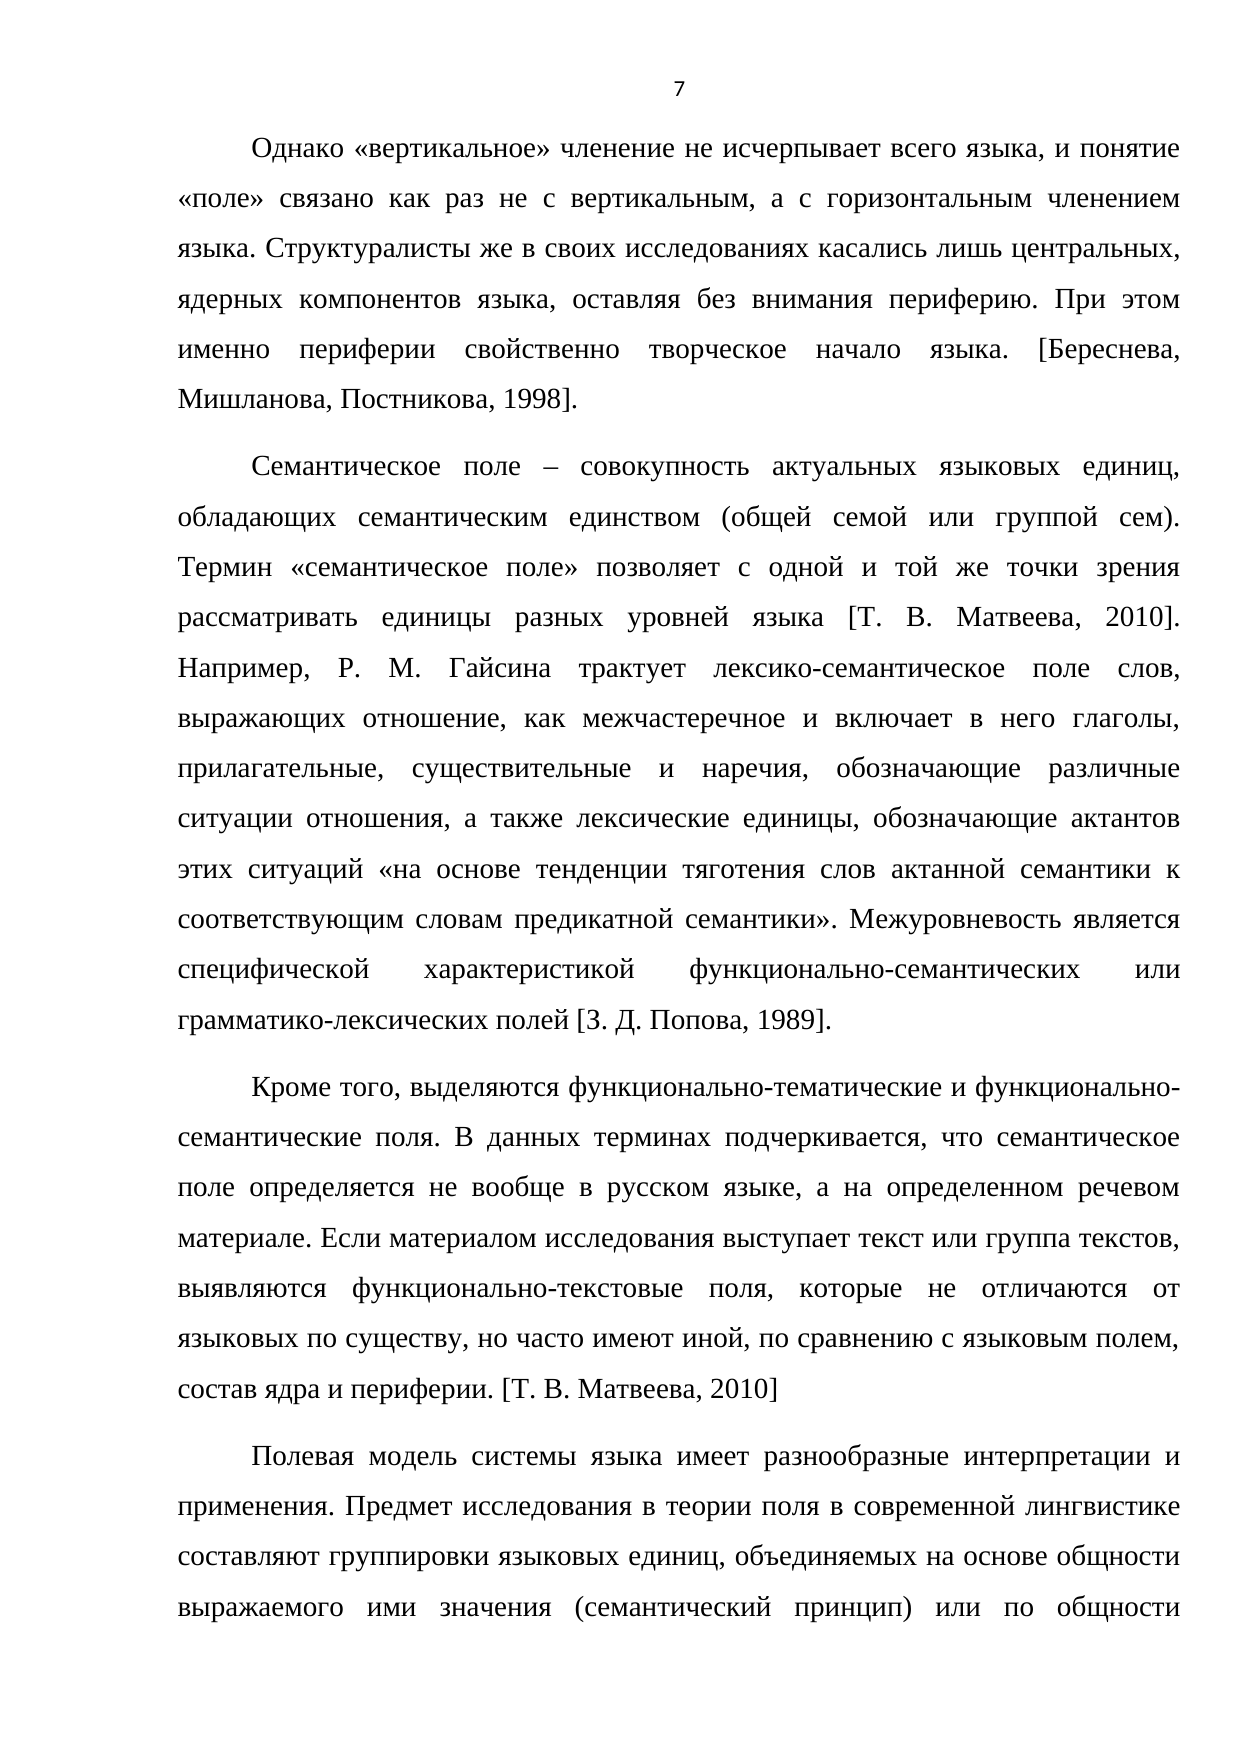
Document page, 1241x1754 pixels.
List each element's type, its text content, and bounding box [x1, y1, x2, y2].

text Кроме того, выделяются функционально-тематические и функционально-семантические поля. В данных терминах подчеркивается, что семантическое поле определяется не вообще в русском языке, а на определенном речевом материале. Если материалом исследования выступает текст или группа текстов, выявляются функционально-текстовые поля, которые не отличаются от языковых по существу, но часто имеют иной, по сравнению с языковым полем, состав ядра и периферии. [Т. В. Матвеева, 2010] [177, 1069, 1181, 1404]
text Однако «вертикальное» членение не исчерпывает всего языка, и понятие «поле» связано как раз не с вертикальным, а с горизонтальным членением языка. Структуралисты же в своих исследованиях касались лишь центральных, ядерных компонентов языка, оставляя без внимания периферию. При этом именно периферии свойственно творческое начало языка. [Береснева, Мишланова, Постникова, 1998]. [177, 130, 1181, 415]
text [177, 1438, 1181, 1622]
text Семантическое поле – совокупность актуальных языковых единиц, обладающих семантическим единством (общей семой или группой сем). Термин «семантическое поле» позволяет с одной и той же точки зрения рассматривать единицы разных уровней языка [Т. В. Матвеева, 2010]. Например, Р. М. Гайсина трактует лексико-семантическое поле слов, выражающих отношение, как межчастеречное и включает в него глаголы, прилагательные, существительные и наречия, обозначающие различные ситуации отношения, а также лексические единицы, обозначающие актантов этих ситуаций «на основе тенденции тяготения слов актанной семантики к соответствующим словам предикатной семантики». Межуровневость является специфической характеристикой функционально-семантических или грамматико-лексических полей [З. Д. Попова, 1989]. [177, 448, 1181, 1035]
